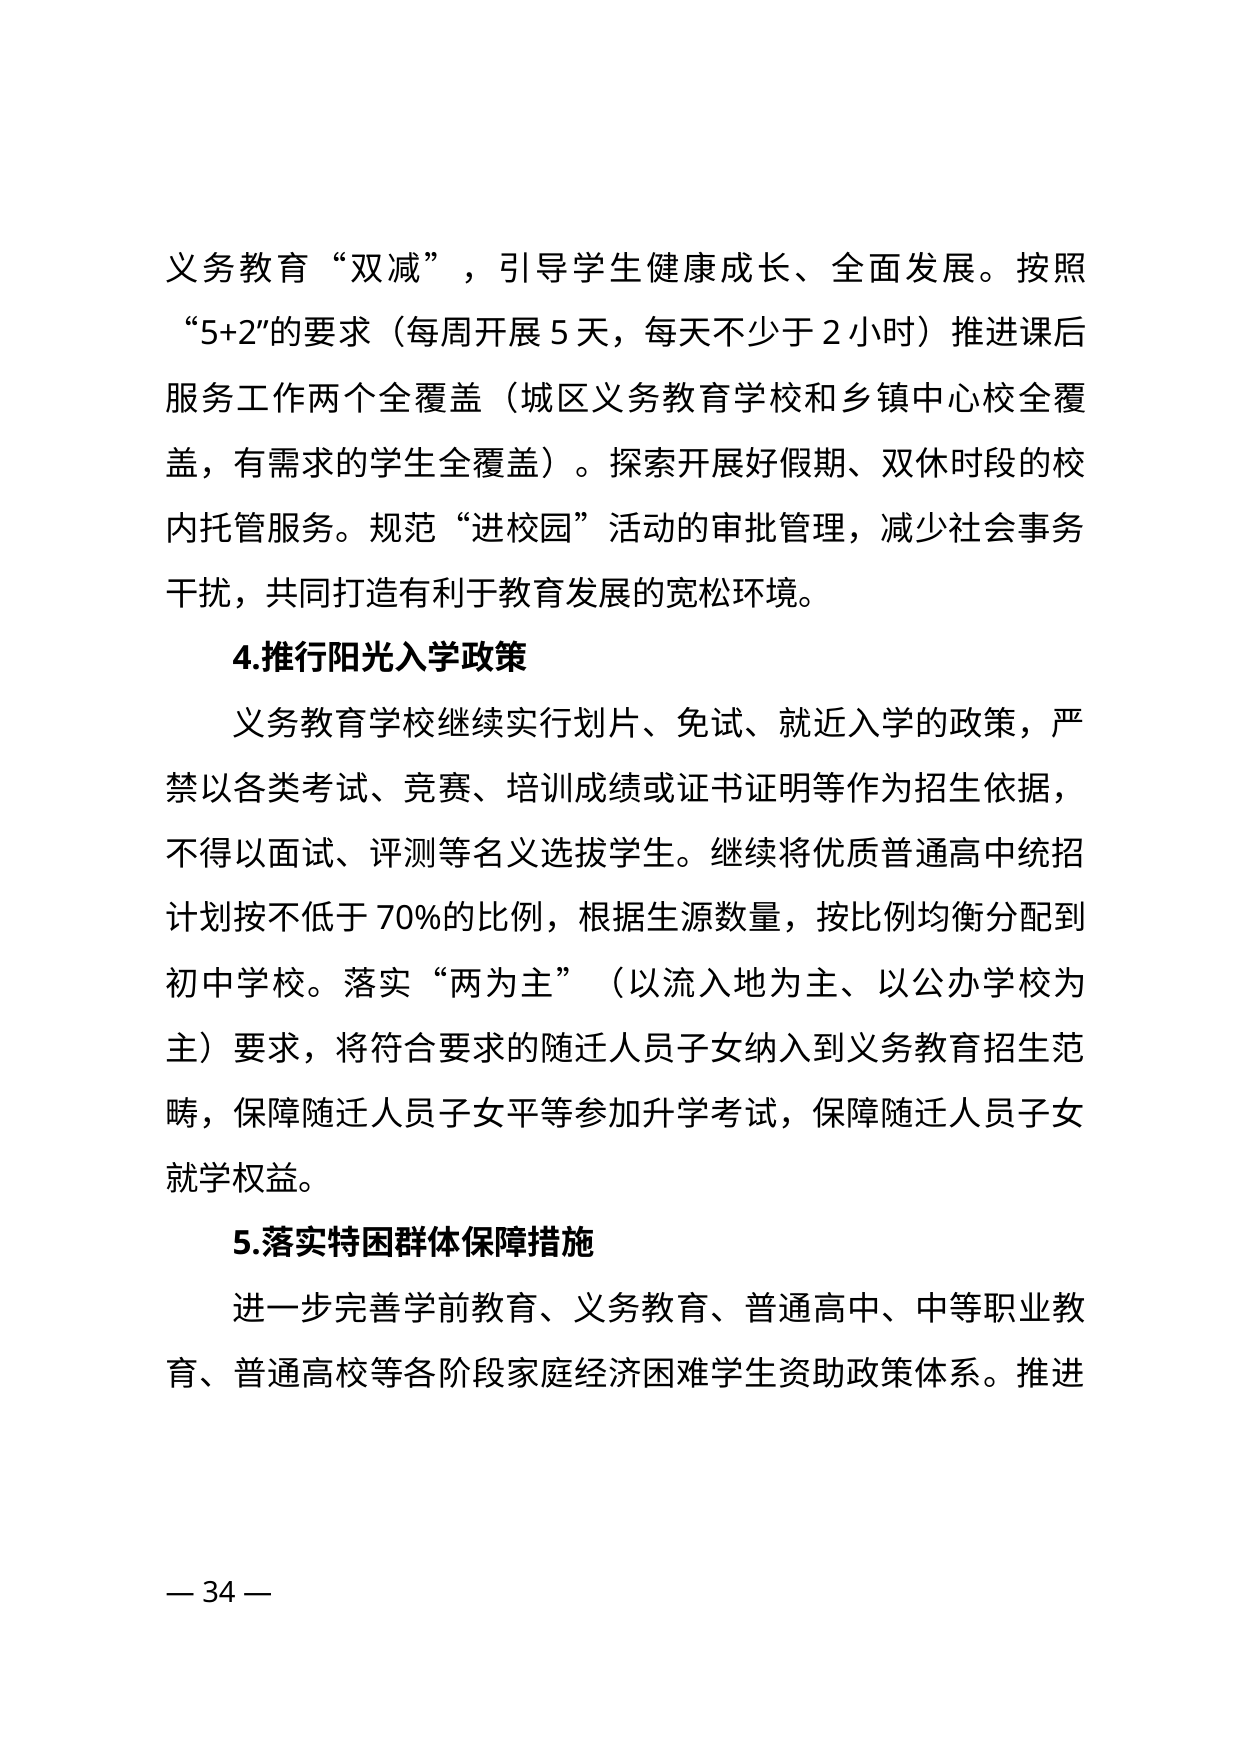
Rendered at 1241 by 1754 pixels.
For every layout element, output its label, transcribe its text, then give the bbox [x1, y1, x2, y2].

text 5.落实特困群体保障措施 [165, 1208, 1087, 1273]
text 4.推行阳光入学政策 [165, 623, 1087, 688]
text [165, 1273, 1087, 1467]
text 义务教育学校继续实行划片、免试、就近入学的政策，严禁以各类考试、竞赛、培训成绩或证书证明等作为招生依据，不得以面试、评测等名义选拔学生。继续将优质普通高中统招计划按不低于70%的比例，根据生源数量，按比例均衡分配到初中学校。落实“两为主”（以流入地为主、以公办学校为主）要求，将符合要求的随迁人员子女纳入到义务教育招生范畴，保障随迁人员子女平等参加升学考试，保障随迁人员子女就学权益。 [165, 688, 1087, 1208]
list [165, 233, 1087, 623]
